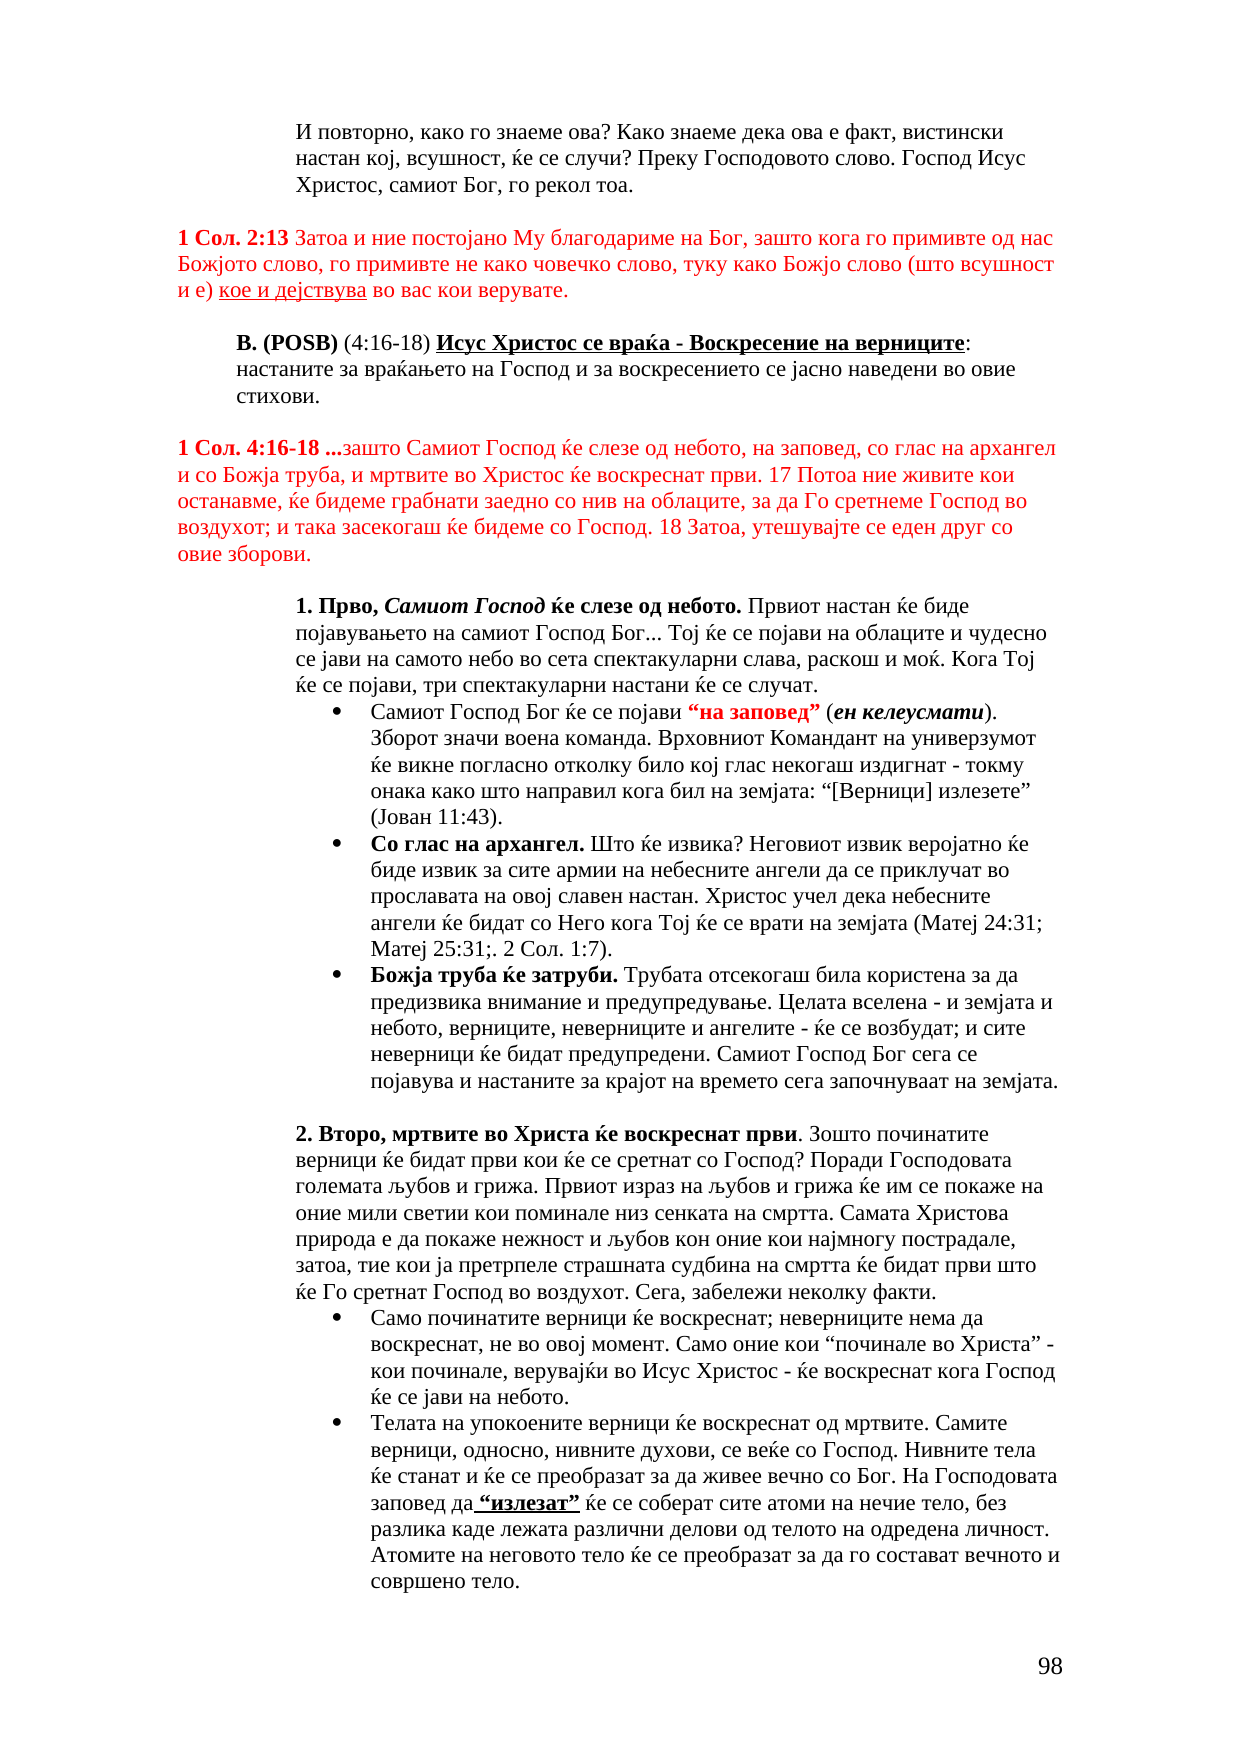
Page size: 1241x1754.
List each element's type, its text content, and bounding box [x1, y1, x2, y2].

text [295, 118, 1063, 197]
text 1. Прво, Самиот Господ ќе слезе од небото. Првиот настан ќе биде појавувањето на самиот Господ Бог... Тој ќе се појави на облаците и чудесно се јави на самото небо во сета спектакуларни слава, раскош и моќ. Кога Тој ќе се појави, три спектакуларни настани ќе се случат. [295, 592, 1063, 698]
text 2. Второ, мртвите во Христа ќе воскреснат први. Зошто починатите верници ќе бидат први кои ќе се сретнат со Господ? Поради Господовата големата љубов и грижа. Првиот израз на љубов и грижа ќе им се покаже на оние мили светии кои поминале низ сенката на смртта. Самата Христова природа е да покаже нежност и љубов кон оние кои најмногу пострадале, затоа, тие кои ја претрпеле страшната судбина на смртта ќе бидат први што ќе Го сретнат Господ во воздухот. Сега, забележи неколку факти. [295, 1119, 1063, 1304]
text В. (POSB) (4:16-18) Исус Христос се враќа - Воскресение на верниците: настаните за враќањето на Господ и за воскресението се јасно наведени во овие стихови. [236, 329, 1063, 408]
text 1 Сол. 4:16-18 ...зашто Самиот Господ ќе слезе од небото, на заповед, со глас на архангел и со Божја труба, и мртвите во Христос ќе воскреснат први. 17 Потоа ние живите кои останавме, ќе бидеме грабнати заедно со нив на облаците, за да Го сретнеме Господ во воздухот; и така засекогаш ќе бидеме со Господ. 18 Затоа, утешувајте се еден друг со овие зборови. [177, 434, 1063, 566]
list Само починатите верници ќе воскреснат; неверниците нема да воскреснат, не во овој момент. Само оние кои “починале во Христа” - кои починале, верувајќи во Исус Христос - ќе воскреснат кога Господ ќе се јави на небото. [333, 1304, 1063, 1409]
list Телата на упокоените верници ќе воскреснат од мртвите. Самите верници, односно, нивните духови, се веќе со Господ. Нивните тела ќе станат и ќе се преобразат за да живее вечно со Бог. На Господовата заповед да “излезат” ќе се соберат сите атоми на нечие тело, без разлика каде лежата различни делови од телото на одредена личност. Атомите на неговото тело ќе се преобразат за да го состават вечното и совршено тело. [333, 1409, 1063, 1594]
list Самиот Господ Бог ќе се појави “на заповед” (ен келеусмати). Зборот значи воена команда. Врховниот Командант на универзумот ќе викне погласно отколку било кој глас некогаш издигнат - токму онака како што направил кога бил на земјата: “[Верници] излезете” (Јован 11:43). [333, 698, 1063, 830]
text 1 Сол. 2:13 Затоа и ние постојано Му благодариме на Бог, зашто кога го примивте од нас Божјото слово, го примивте не како човечко слово, туку како Божјо слово (што всушност и е) кое и дејствува во вас кои верувате. [177, 223, 1063, 303]
list Божја труба ќе затруби. Трубата отсекогаш била користена за да предизвика внимание и предупредување. Целата вселена - и земјата и небото, верниците, неверниците и ангелите - ќе се возбудат; и сите неверници ќе бидат предупредени. Самиот Господ Бог сега се појавува и настаните за крајот на времето сега започнуваат на земјата. [333, 961, 1063, 1093]
list Со глас на архангел. Што ќе извика? Неговиот извик веројатно ќе биде извик за сите армии на небесните ангели да се приклучат во прославата на овој славен настан. Христос учел дека небесните ангели ќе бидат со Него кога Тој ќе се врати на земјата (Матеј 24:31; Матеј 25:31;. 2 Сол. 1:7). [333, 830, 1063, 961]
